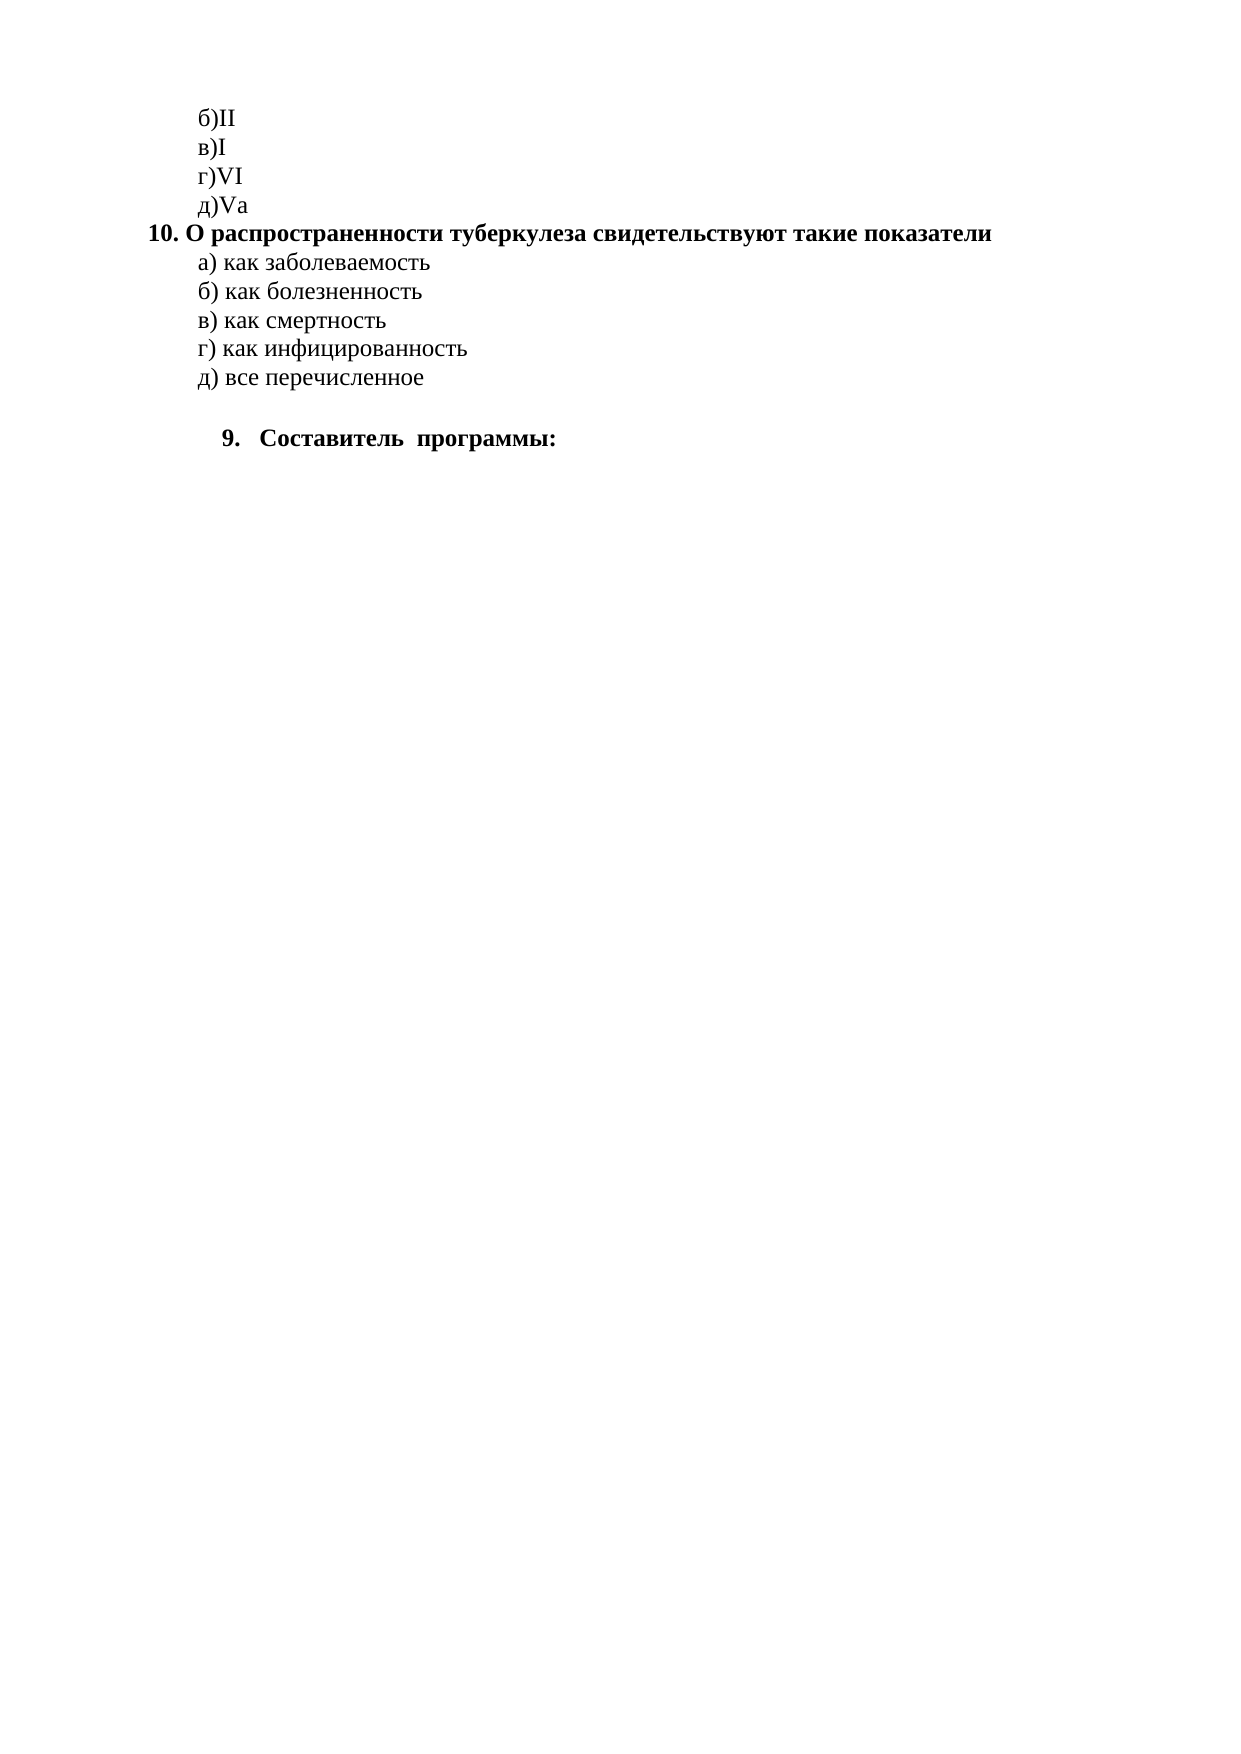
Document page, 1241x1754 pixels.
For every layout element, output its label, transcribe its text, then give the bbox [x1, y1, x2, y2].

text б)II [148, 103, 1152, 132]
text в) как смертность [148, 305, 1152, 333]
text в)I [148, 132, 1152, 161]
list О распространенности туберкулеза свидетельствуют такие показатели [148, 218, 1152, 247]
list Составитель программы: [222, 423, 1152, 452]
text а) как заболеваемость [148, 247, 1152, 276]
text г) как инфицированность [148, 333, 1152, 362]
text г)VI [148, 161, 1152, 190]
text д)Vа [148, 190, 1152, 218]
text д) все перечисленное [148, 362, 1152, 391]
text б) как болезненность [148, 276, 1152, 305]
